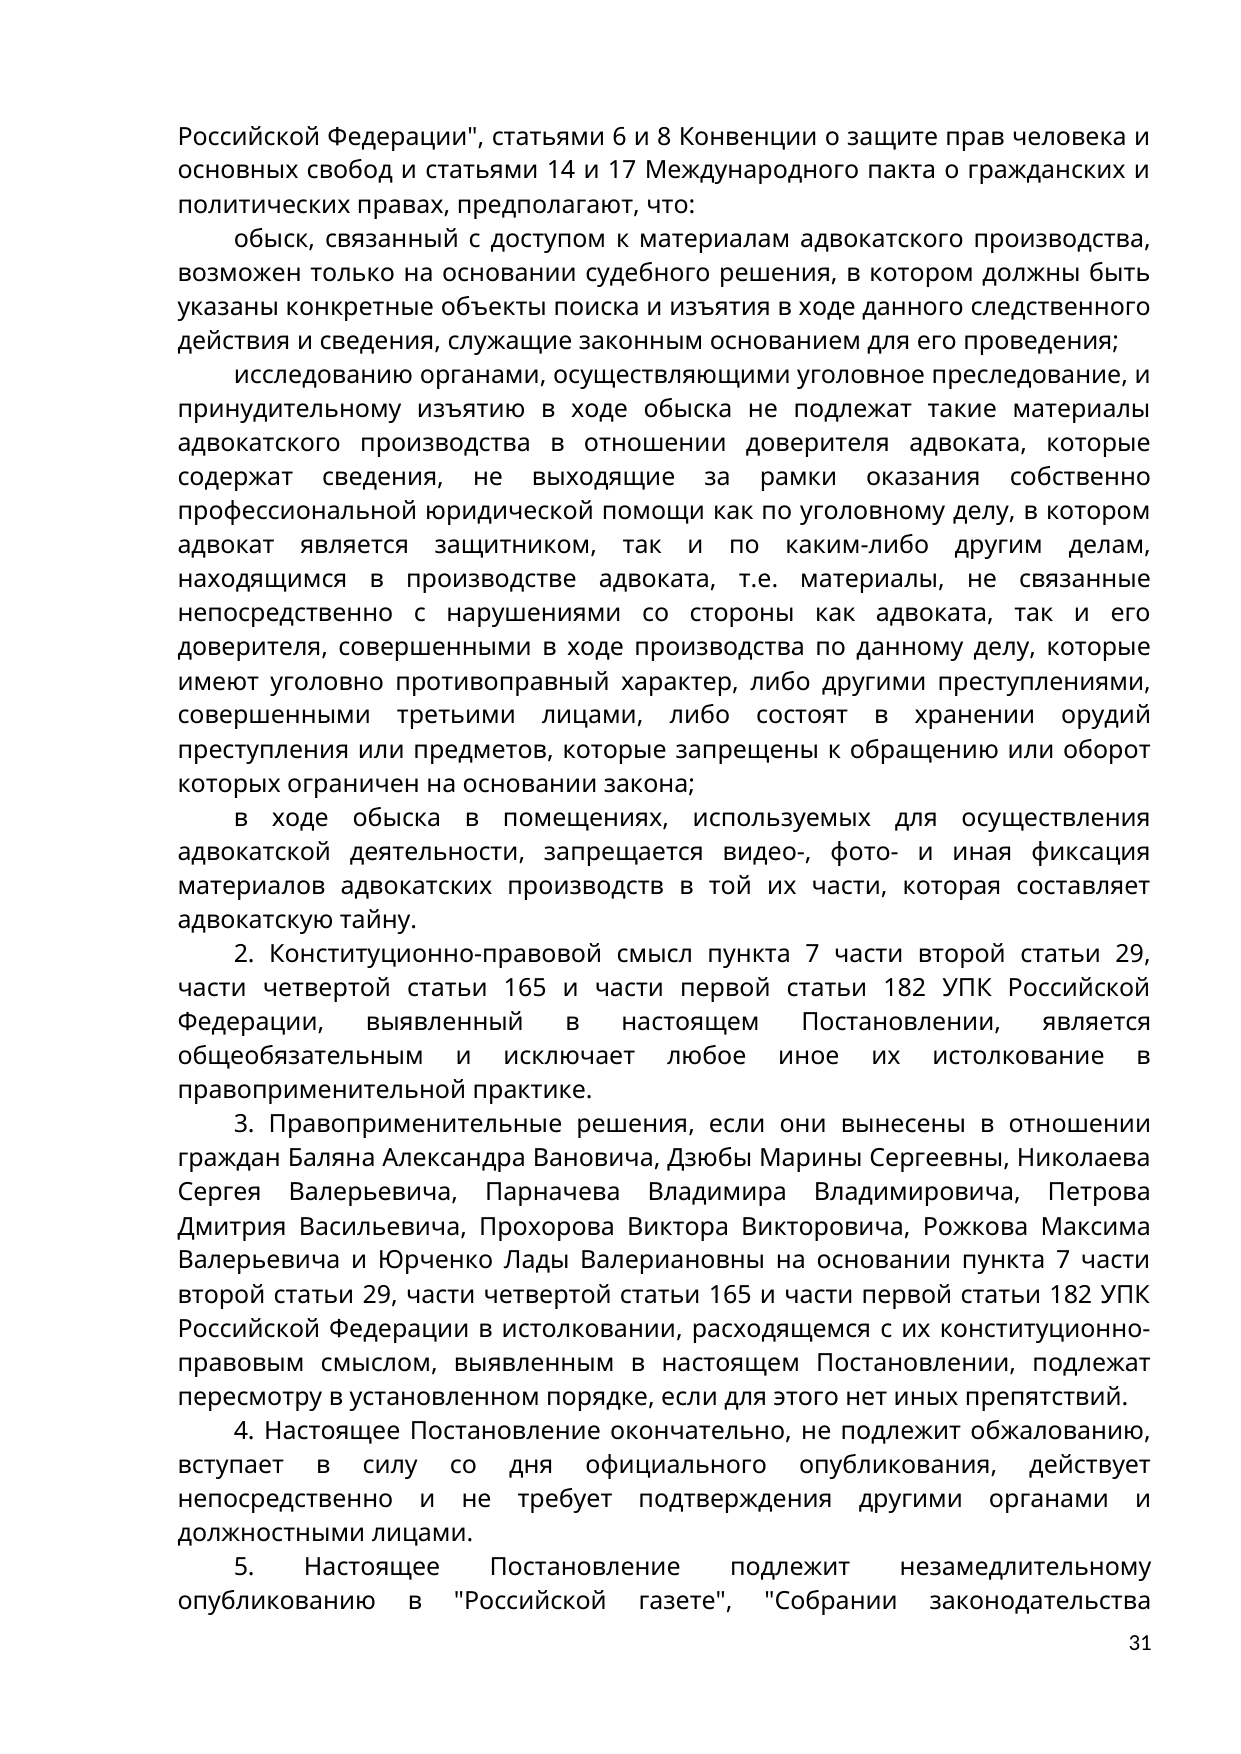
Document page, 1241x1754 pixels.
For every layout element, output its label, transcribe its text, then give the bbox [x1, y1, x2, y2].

text исследованию органами, осуществляющими уголовное преследование, и принудительному изъятию в ходе обыска не подлежат такие материалы адвокатского производства в отношении доверителя адвоката, которые содержат сведения, не выходящие за рамки оказания собственно профессиональной юридической помощи как по уголовному делу, в котором адвокат является защитником, так и по каким-либо другим делам, находящимся в производстве адвоката, т.е. материалы, не связанные непосредственно с нарушениями со стороны как адвоката, так и его доверителя, совершенными в ходе производства по данному делу, которые имеют уголовно противоправный характер, либо другими преступлениями, совершенными третьими лицами, либо состоят в хранении орудий преступления или предметов, которые запрещены к обращению или оборот которых ограничен на основании закона; [177, 357, 1152, 799]
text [177, 1549, 1152, 1617]
text 4. Настоящее Постановление окончательно, не подлежит обжалованию, вступает в силу со дня официального опубликования, действует непосредственно и не требует подтверждения другими органами и должностными лицами. [177, 1412, 1152, 1549]
text в ходе обыска в помещениях, используемых для осуществления адвокатской деятельности, запрещается видео-, фото- и иная фиксация материалов адвокатских производств в той их части, которая составляет адвокатскую тайну. [177, 799, 1152, 936]
text обыск, связанный с доступом к материалам адвокатского производства, возможен только на основании судебного решения, в котором должны быть указаны конкретные объекты поиска и изъятия в ходе данного следственного действия и сведения, служащие законным основанием для его проведения; [177, 220, 1152, 357]
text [177, 118, 1152, 220]
text 3. Правоприменительные решения, если они вынесены в отношении граждан Баляна Александра Вановича, Дзюбы Марины Сергеевны, Николаева Сергея Валерьевича, Парначева Владимира Владимировича, Петрова Дмитрия Васильевича, Прохорова Виктора Викторовича, Рожкова Максима Валерьевича и Юрченко Лады Валериановны на основании пункта 7 части второй статьи 29, части четвертой статьи 165 и части первой статьи 182 УПК Российской Федерации в истолковании, расходящемся с их конституционно-правовым смыслом, выявленным в настоящем Постановлении, подлежат пересмотру в установленном порядке, если для этого нет иных препятствий. [177, 1106, 1152, 1412]
text 2. Конституционно-правовой смысл пункта 7 части второй статьи 29, части четвертой статьи 165 и части первой статьи 182 УПК Российской Федерации, выявленный в настоящем Постановлении, является общеобязательным и исключает любое иное их истолкование в правоприменительной практике. [177, 936, 1152, 1106]
